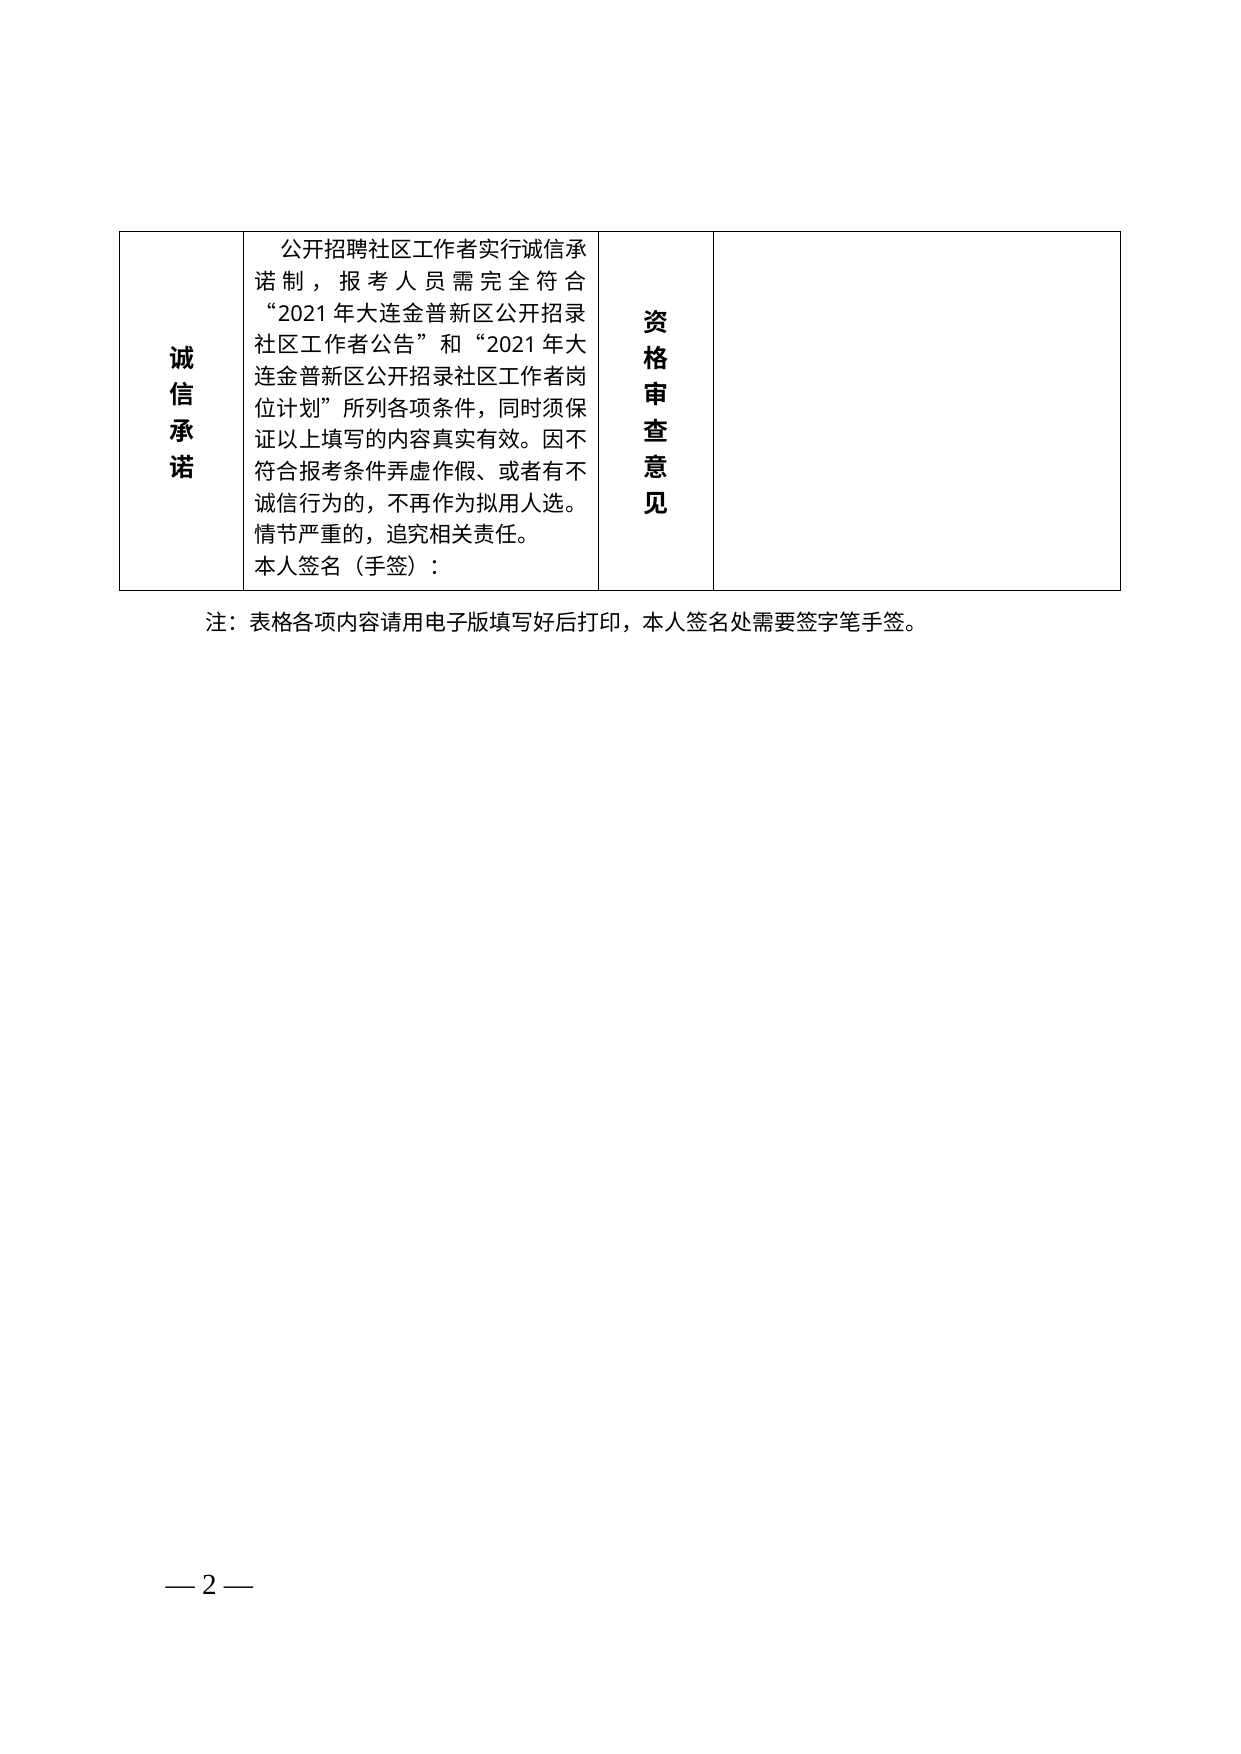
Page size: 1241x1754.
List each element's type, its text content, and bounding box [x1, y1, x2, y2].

table_cell [714, 232, 1120, 590]
table_cell 诚 信 承 诺 [120, 232, 243, 590]
text 注：表格各项内容请用电子版填写好后打印，本人签名处需要签字笔手签。 [165, 591, 1075, 651]
table_cell 公开招聘社区工作者实行诚信承诺制，报考人员需完全符合“2021年大连金普新区公开招录社区工作者公告”和“2021年大连金普新区公开招录社区工作者岗位计划”所列各项条件，同时须保证以上填写的内容真实有效。因不符合报考条件弄虚作假、或者有不诚信行为的，不再作为拟用人选。情节严重的，追究相关责任。 本人签名（手签）： [244, 232, 598, 590]
table_cell 资 格 审 查 意 见 [599, 232, 713, 590]
